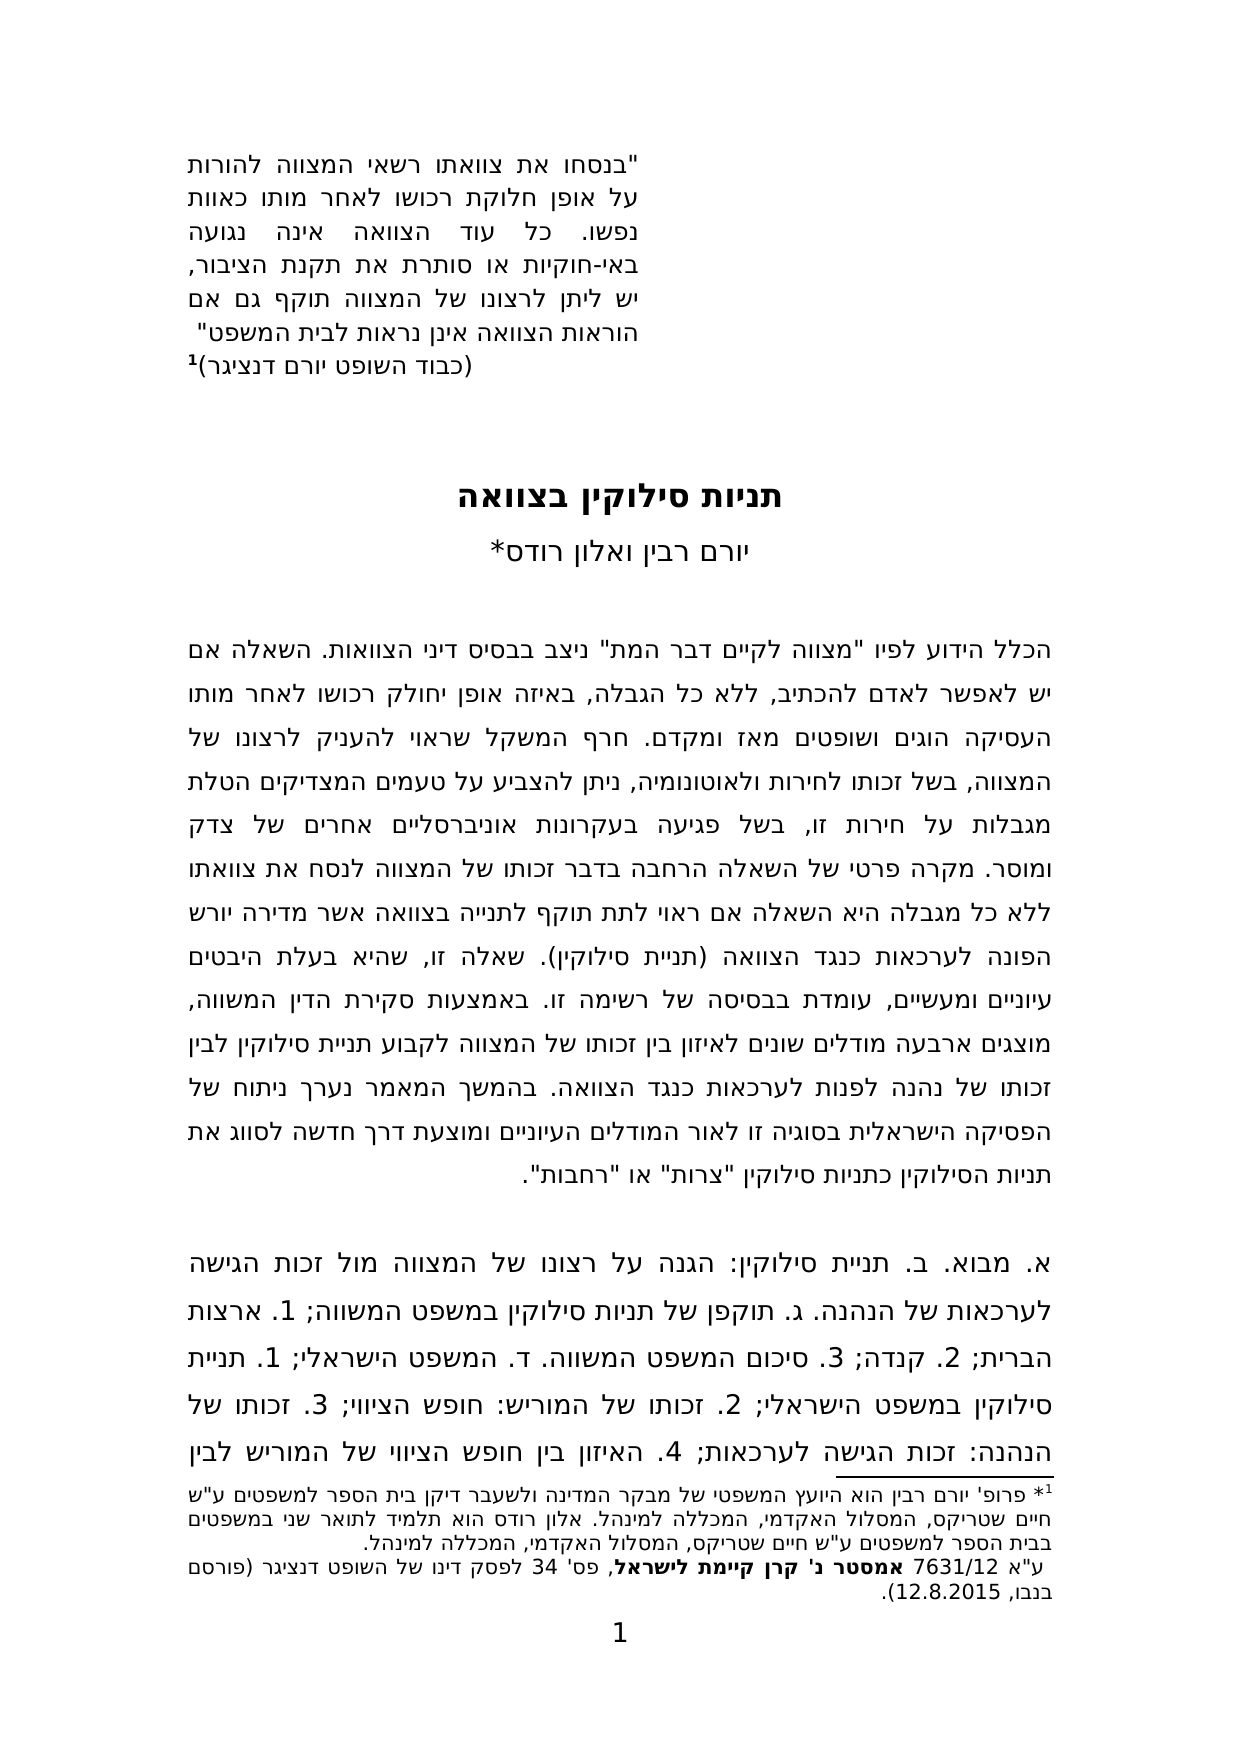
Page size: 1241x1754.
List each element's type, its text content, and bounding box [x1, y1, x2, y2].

text יורם רבין ואלון רודס* [187, 534, 1053, 568]
text תניות סילוקין בצוואה [187, 476, 1053, 515]
text (כבוד השופט יורם דנציגר) [187, 351, 639, 380]
text "בנסחו את צוואתו רשאי המצווה להורות על אופן חלוקת רכושו לאחר מותו כאוות נפשו. כל עוד הצוואה אינה נגועה באי-חוקיות או סותרת את תקנת הציבור, יש ליתן לרצונו של המצווה תוקף גם אם הוראות הצוואה אינן נראות לבית המשפט" [187, 150, 639, 347]
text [187, 1248, 1053, 1468]
text הכלל הידוע לפיו "מצווה לקיים דבר המת" ניצב בבסיס דיני הצוואות. השאלה אם יש לאפשר לאדם להכתיב, ללא כל הגבלה, באיזה אופן יחולק רכושו לאחר מותו העסיקה הוגים ושופטים מאז ומקדם. חרף המשקל שראוי להעניק לרצונו של המצווה, בשל זכותו לחירות ולאוטונומיה, ניתן להצביע על טעמים המצדיקים הטלת מגבלות על חירות זו, בשל פגיעה בעקרונות אוניברסליים אחרים של צדק ומוסר. מקרה פרטי של השאלה הרחבה בדבר זכותו של המצווה לנסח את צוואתו ללא כל מגבלה היא השאלה אם ראוי לתת תוקף לתנייה בצוואה אשר מדירה יורש הפונה לערכאות כנגד הצוואה (תניית סילוקין). שאלה זו, שהיא בעלת היבטים עיוניים ומעשיים, עומדת בבסיסה של רשימה זו. באמצעות סקירת הדין המשווה, מוצגים ארבעה מודלים שונים לאיזון בין זכותו של המצווה לקבוע תניית סילוקין לבין זכותו של נהנה לפנות לערכאות כנגד הצוואה. בהמשך המאמר נערך ניתוח של הפסיקה הישראלית בסוגיה זו לאור המודלים העיוניים ומוצעת דרך חדשה לסווג את תניות הסילוקין כתניות סילוקין "צרות" או "רחבות". [187, 636, 1053, 1190]
